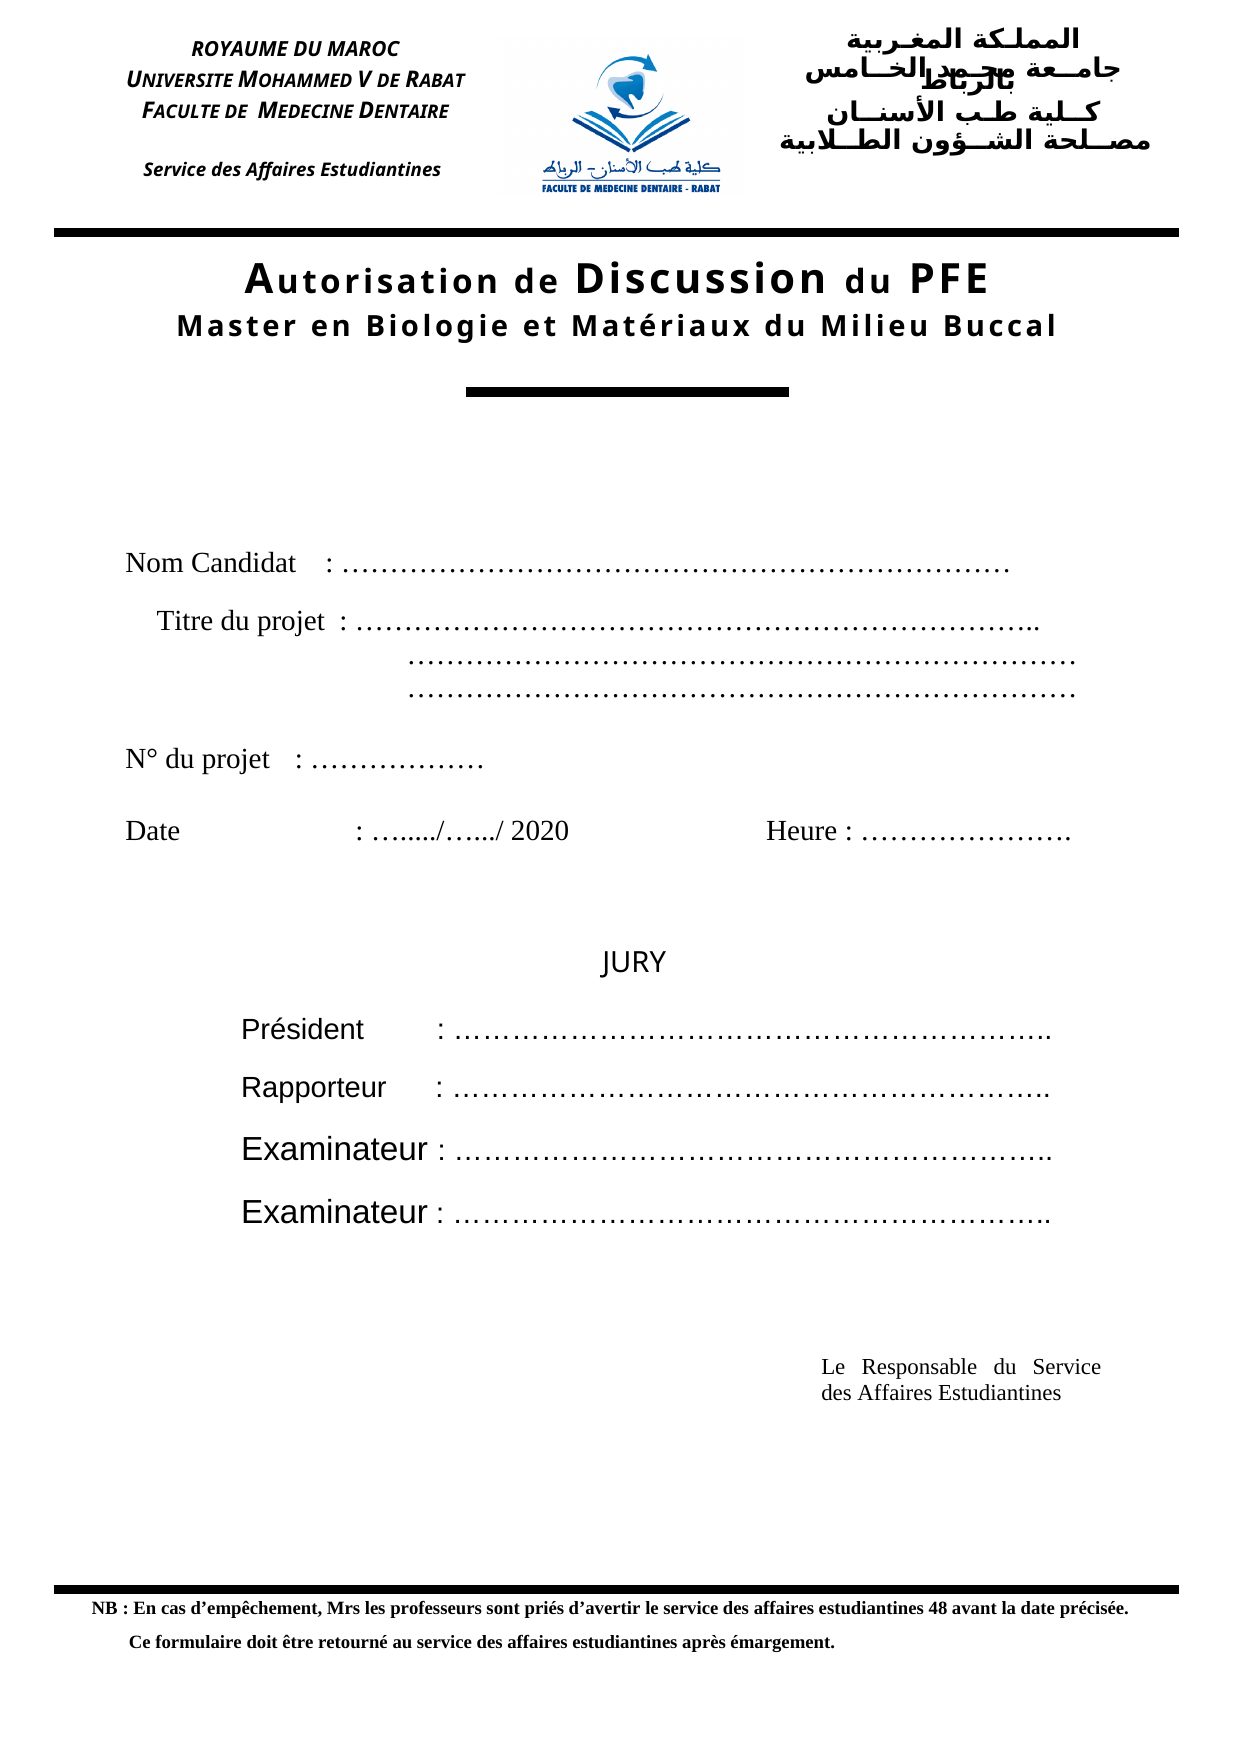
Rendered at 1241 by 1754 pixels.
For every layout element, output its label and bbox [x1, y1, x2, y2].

picture [496, 37, 744, 196]
